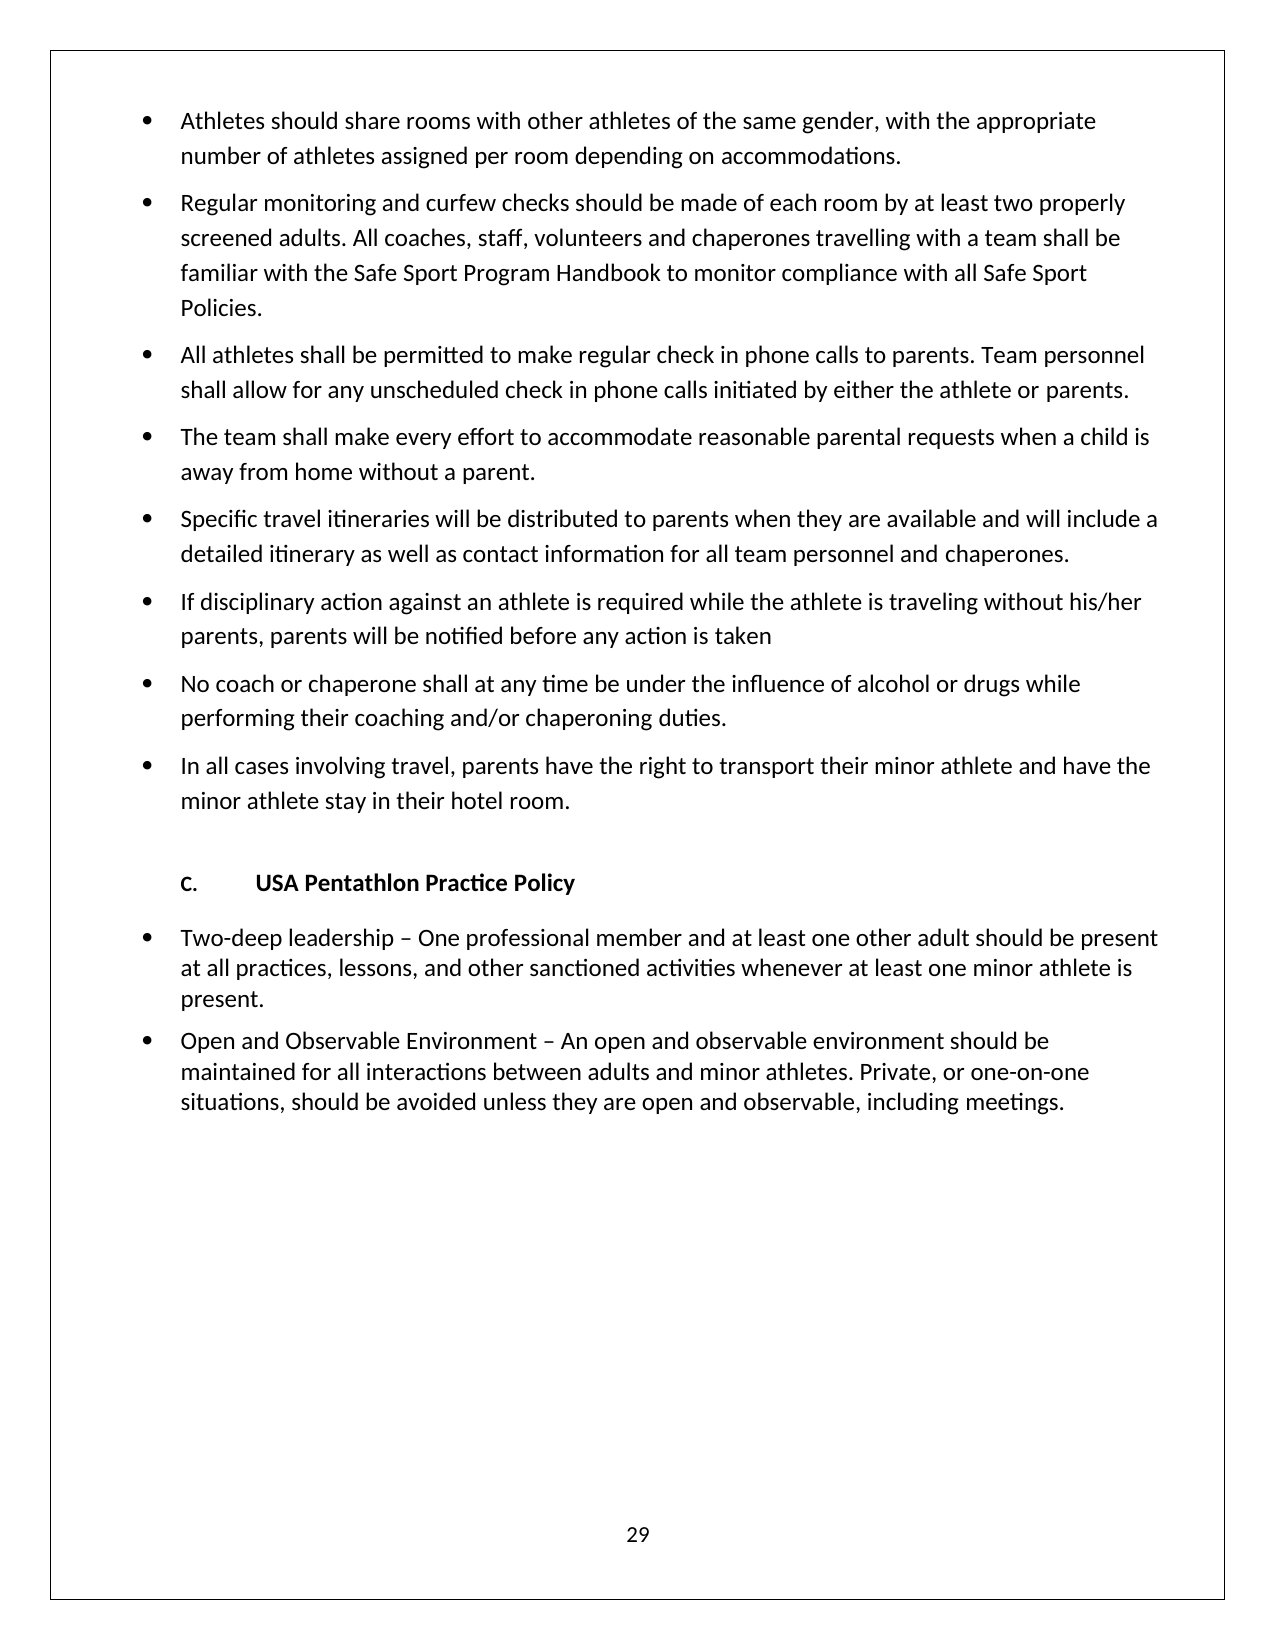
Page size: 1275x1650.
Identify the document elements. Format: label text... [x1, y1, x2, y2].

list Athletes should share rooms with other athletes of the same gender, with the appropriate number of athletes assigned per room depending on accommodations. [143, 105, 1098, 171]
list Regular monitoring and curfew checks should be made of each room by at least two properly screened adults. All coaches, staff, volunteers and chaperones travelling with a team shall be familiar with the Safe Sport Program Handbook to monitor compliance with all Safe Sport Policies. [143, 187, 1127, 323]
list Two-deep leadership – One professional member and at least one other adult should be present at all practices, lessons, and other sanctioned activities whenever at least one minor athlete is present. [143, 922, 1160, 1014]
list All athletes shall be permitted to make regular check in phone calls to parents. Team personnel shall allow for any unscheduled check in phone calls initiated by either the athlete or parents. [143, 339, 1147, 405]
list In all cases involving travel, parents have the right to transport their minor athlete and have the minor athlete stay in their hotel room. [143, 750, 1152, 816]
list The team shall make every effort to accommodate reasonable parental requests when a child is away from home without a parent. [143, 421, 1152, 486]
list Open and Observable Environment – An open and observable environment should be maintained for all interactions between adults and minor athletes. Private, or one-on-one situations, should be avoided unless they are open and observable, including meetings. [143, 1025, 1091, 1117]
subtitle USA Pentathlon Practice Policy [180, 867, 1194, 898]
list No coach or chaperone shall at any time be under the influence of alcohol or drugs while performing their coaching and/or chaperoning duties. [143, 668, 1082, 733]
list If disciplinary action against an athlete is required while the athlete is traveling without his/her parents, parents will be notified before any action is taken [143, 586, 1143, 651]
list Specific travel itineraries will be distributed to parents when they are available and will include a detailed itinerary as well as contact information for all team personnel and chaperones. [143, 503, 1160, 568]
